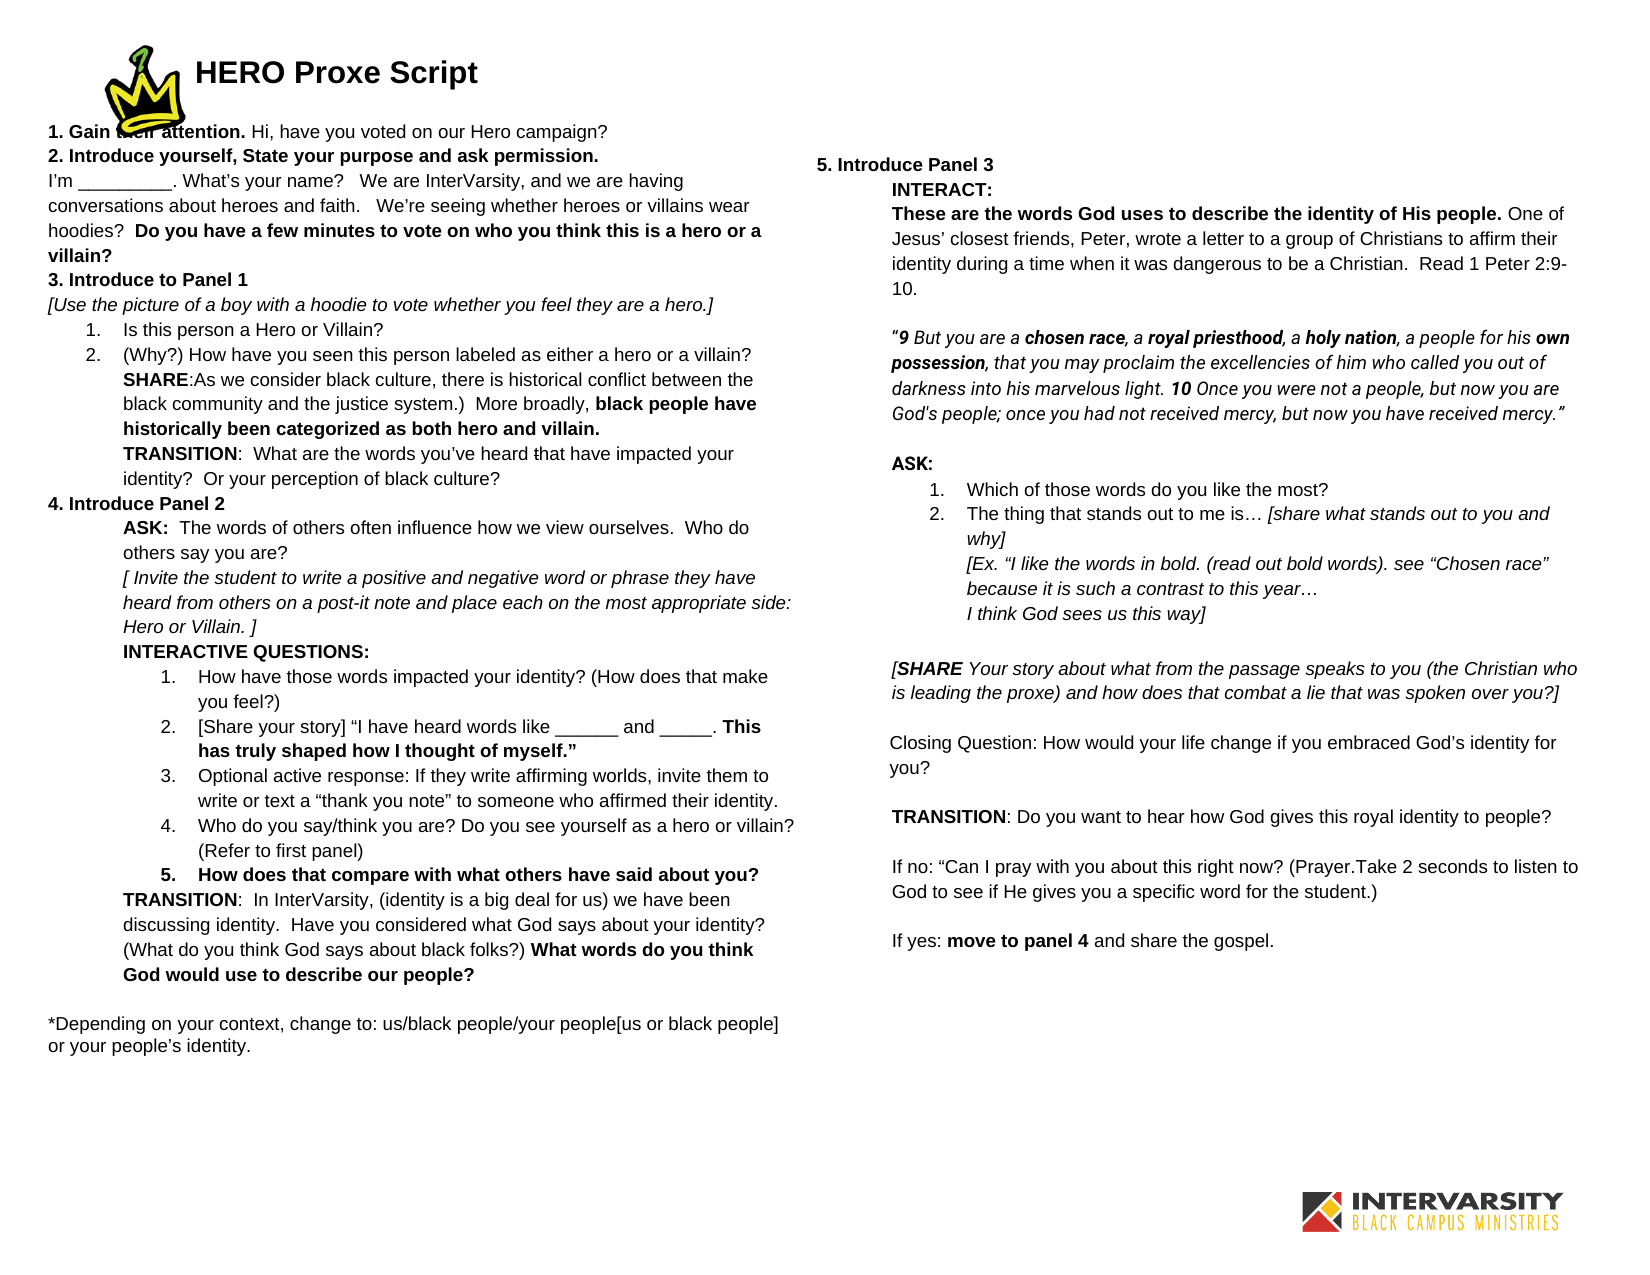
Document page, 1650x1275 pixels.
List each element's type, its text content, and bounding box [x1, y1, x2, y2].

picture [87, 43, 201, 142]
table_header 5. Introduce Panel 3 INTERACT: These are the words God uses to describe the identity of His people. One of Jesus’ closest friends, Peter, wrote a letter to a group of Christians to affirm their identity during a time when it was dangerous to be a Christian. Read 1 Peter 2:9-10. “9 But you are a chosen race, a royal priesthood, a holy nation, a people for his own possession, that you may proclaim the excellencies of him who called you out of darkness into his marvelous light. 10 Once you were not a people, but now you are God's people; once you had not received mercy, but now you have received mercy.” ASK: Which of those words do you like the most? The thing that stands out to me is… [share what stands out to you and why] [Ex. “I like the words in bold. (read out bold words). see “Chosen race” because it is such a contrast to this year… I think God sees us this way] [SHARE Your story about what from the passage speaks to you (the Christian who is leading the proxe) and how does that combat a lie that was spoken over you?] Closing Question: How would your life change if you embraced God’s identity for you? TRANSITION: Do you want to hear how God gives this royal identity to people? If no: “Can I pray with you about this right now? (Prayer.Take 2 seconds to listen to God to see if He gives you a specific word for the student.) If yes: move to panel 4 and share the gospel. [806, 44, 1597, 1095]
picture [1302, 1192, 1564, 1232]
table_header HERO Proxe Script 1. Gain their attention. Hi, have you voted on our Hero campaign? 2. Introduce yourself, State your purpose and ask permission. I’m _________. What’s your name? We are InterVarsity, and we are having conversations about heroes and faith. We’re seeing whether heroes or villains wear hoodies? Do you have a few minutes to vote on who you think this is a hero or a villain? 3. Introduce to Panel 1 [Use the picture of a boy with a hoodie to vote whether you feel they are a hero.] Is this person a Hero or Villain? (Why?) How have you seen this person labeled as either a hero or a villain? SHARE:As we consider black culture, there is historical conflict between the black community and the justice system.) More broadly, black people have historically been categorized as both hero and villain. TRANSITION: What are the words you’ve heard that have impacted your identity? Or your perception of black culture? 4. Introduce Panel 2 ASK: The words of others often influence how we view ourselves. Who do others say you are? [ Invite the student to write a positive and negative word or phrase they have heard from others on a post-it note and place each on the most appropriate side: Hero or Villain. ] INTERACTIVE QUESTIONS: How have those words impacted your identity? (How does that make you feel?) [Share your story] “I have heard words like ______ and _____. This has truly shaped how I thought of myself.” Optional active response: If they write affirming worlds, invite them to write or text a “thank you note” to someone who affirmed their identity. Who do you say/think you are? Do you see yourself as a hero or villain? (Refer to first panel) How does that compare with what others have said about you? TRANSITION: In InterVarsity, (identity is a big deal for us) we have been discussing identity. Have you considered what God says about your identity? (What do you think God says about black folks?) What words do you think God would use to describe our people? *Depending on your context, change to: us/black people/your people[us or black people] or your people’s identity. [38, 44, 806, 1095]
